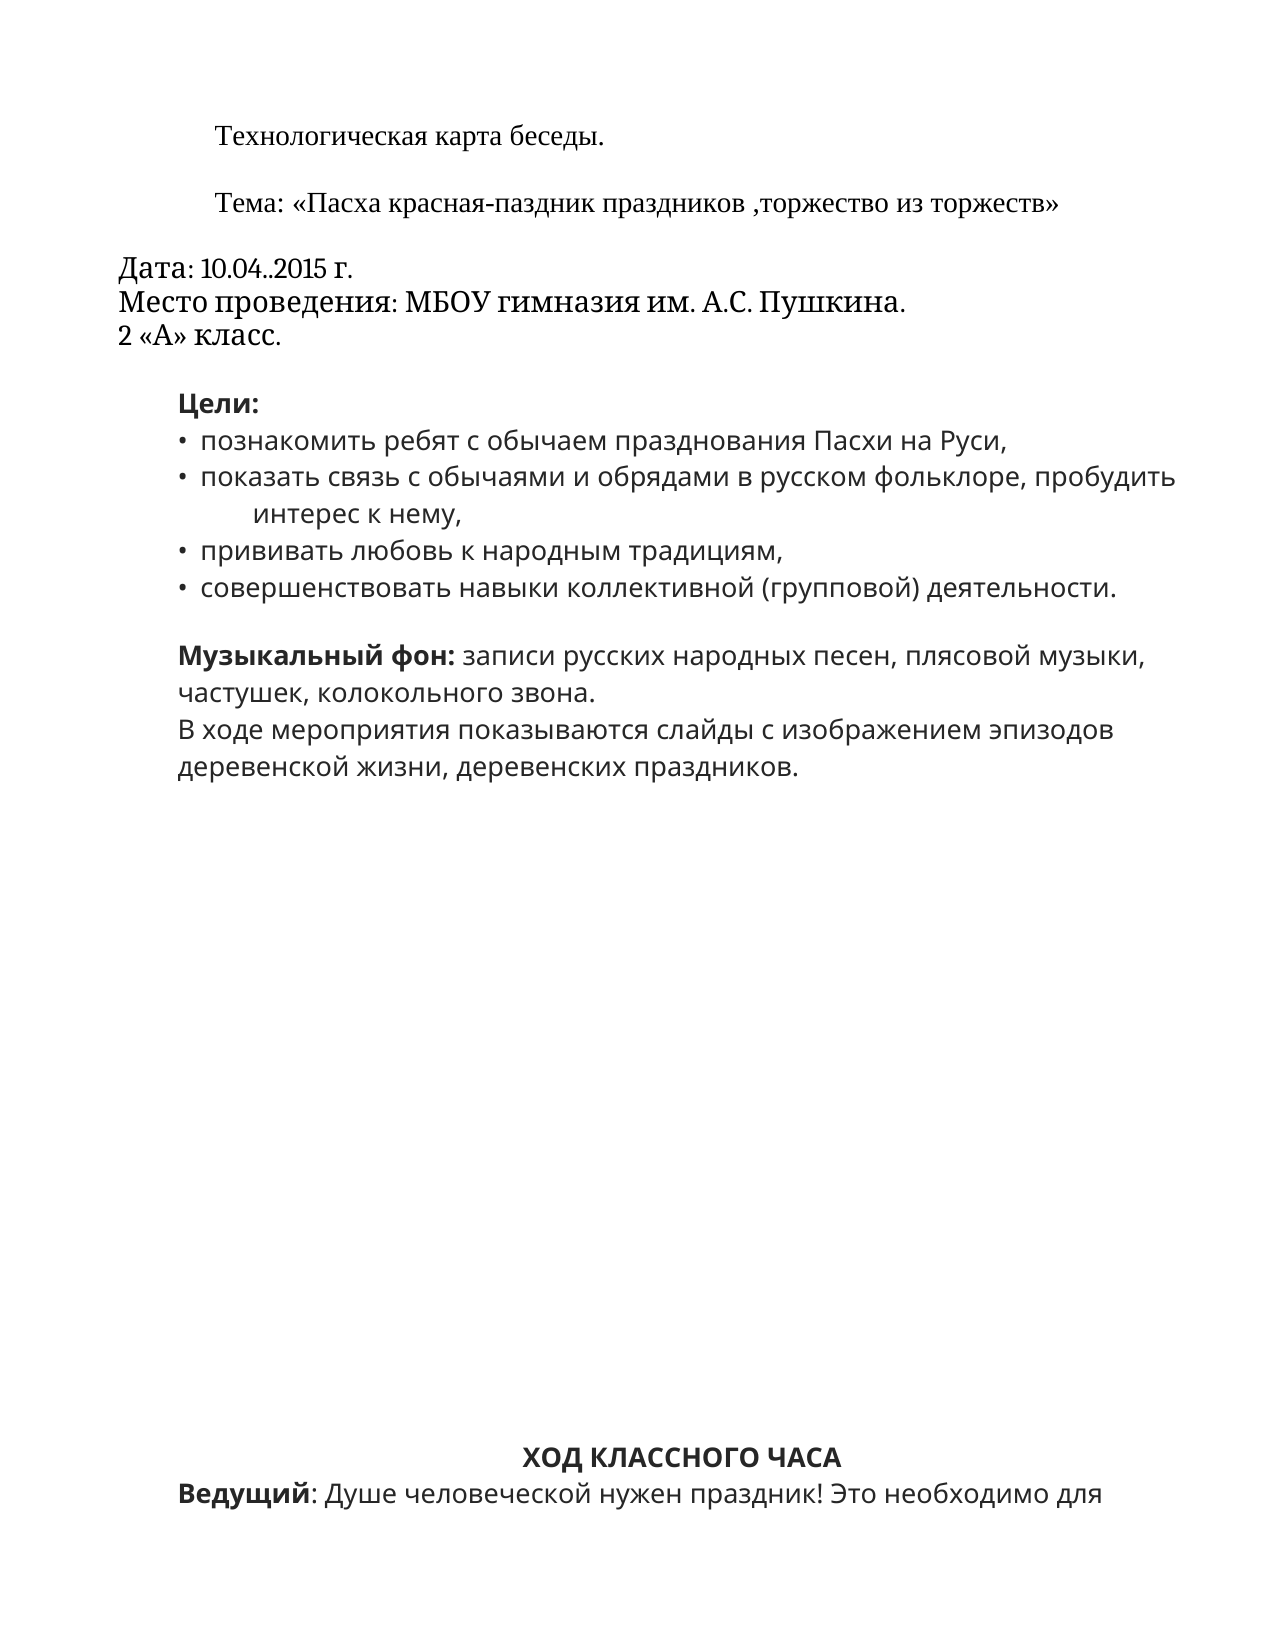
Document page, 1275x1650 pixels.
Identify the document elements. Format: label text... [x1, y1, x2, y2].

list совершенствовать навыки коллективной (групповой) деятельности. [177, 568, 1186, 605]
text ХОД КЛАССНОГО ЧАСА [177, 1438, 1186, 1475]
text Цели: [177, 384, 1186, 421]
text Технологическая карта беседы. [214, 118, 1186, 152]
text Музыкальный фон: записи русских народных песен, плясовой музыки, частушек, колокольного звона. [177, 636, 1186, 710]
list прививать любовь к народным традициям, [177, 532, 1186, 568]
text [177, 1475, 1186, 1512]
text В ходе мероприятия показываются слайды с изображением эпизодов деревенской жизни, деревенских праздников. [177, 710, 1186, 784]
list показать связь с обычаями и обрядами в русском фольклоре, пробудить интерес к нему, [177, 458, 1186, 532]
text Тема: «Пасха красная-паздник праздников ,торжество из торжеств» [214, 185, 1186, 219]
list познакомить ребят с обычаем празднования Пасхи на Руси, [177, 421, 1186, 458]
text Место проведения: МБОУ гимназия им. А.С. Пушкина. [118, 286, 1186, 319]
text Дата: 10.04..2015 г. [118, 252, 1186, 286]
text 2 «А» класс. [118, 319, 1186, 353]
